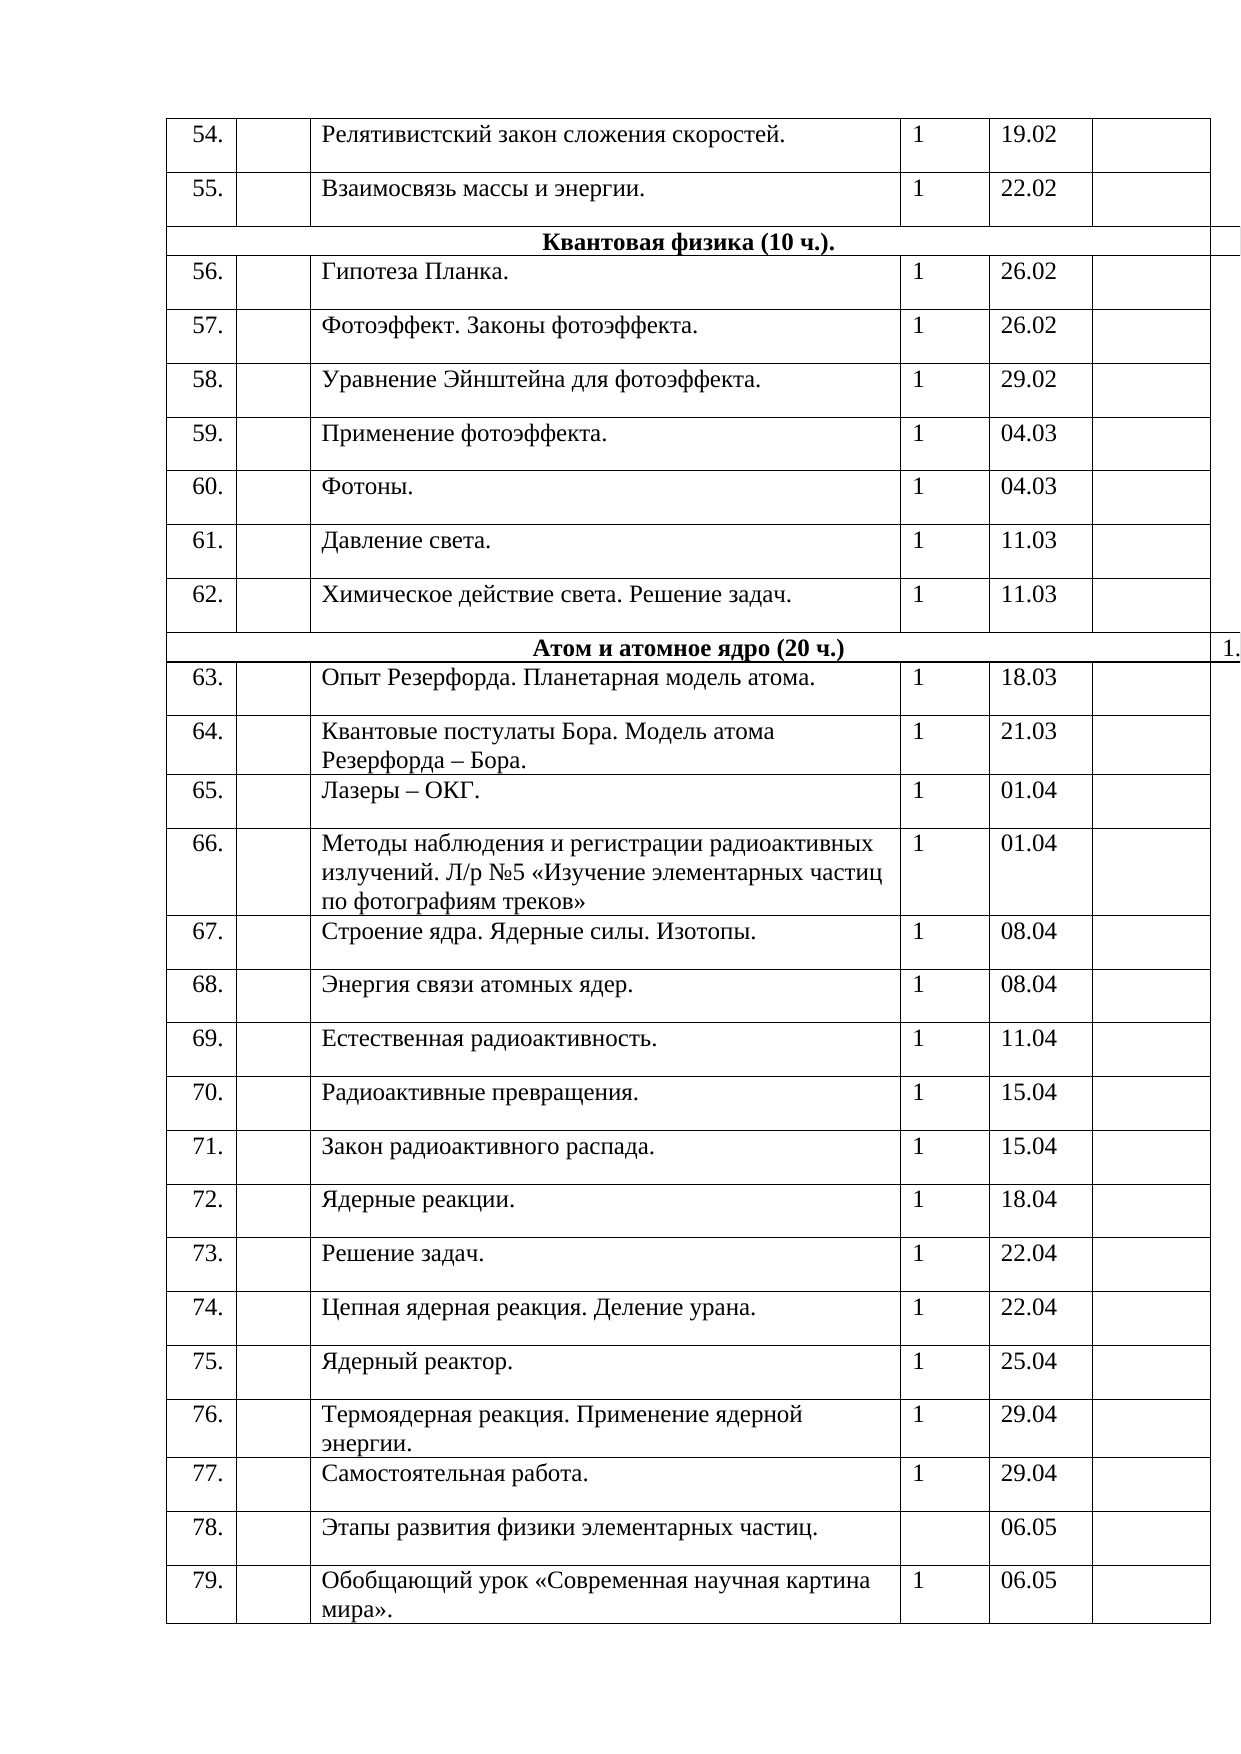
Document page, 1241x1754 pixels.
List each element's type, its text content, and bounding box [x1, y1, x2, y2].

table_cell Термоядерная реакция. Применение ядерной энергии. [311, 1400, 900, 1457]
table_cell 29.04 [990, 1458, 1092, 1511]
table_cell 1 [901, 716, 989, 774]
table_cell [237, 525, 310, 578]
table_cell [1093, 310, 1210, 363]
table_cell Энергия связи атомных ядер. [311, 970, 900, 1022]
table_cell [167, 1566, 236, 1623]
table_cell [167, 1400, 236, 1457]
table_cell [237, 418, 310, 470]
table_cell [1093, 916, 1210, 968]
table_cell [1093, 970, 1210, 1022]
table_cell Естественная радиоактивность. [311, 1023, 900, 1076]
table_cell 1 [901, 471, 989, 524]
table_cell Гипотеза Планка. [311, 256, 900, 309]
table_cell [167, 1458, 236, 1511]
table_cell 1 [901, 1400, 989, 1457]
table_cell [167, 716, 236, 774]
table_cell 21.03 [990, 716, 1092, 774]
table_cell [1093, 1131, 1210, 1183]
table_cell Радиоактивные превращения. [311, 1077, 900, 1130]
table_cell [1093, 1077, 1210, 1130]
table_cell 26.02 [990, 310, 1092, 363]
table_cell [167, 775, 236, 827]
table_cell 1 [901, 1077, 989, 1130]
table_cell [167, 1238, 236, 1291]
table_cell [237, 829, 310, 915]
table_cell [237, 1238, 310, 1291]
table_cell [1211, 633, 1240, 661]
table_cell 1 [901, 525, 989, 578]
table_cell [167, 256, 236, 309]
table_cell 1 [901, 1238, 989, 1291]
table_cell Строение ядра. Ядерные силы. Изотопы. [311, 916, 900, 968]
table_cell 22.02 [990, 173, 1092, 226]
table_cell 11.04 [990, 1023, 1092, 1076]
table_cell [167, 1131, 236, 1183]
table_cell [1093, 173, 1210, 226]
table_cell [237, 173, 310, 226]
table_cell 1 [901, 663, 989, 715]
table_cell Решение задач. [311, 1238, 900, 1291]
table_cell [167, 364, 236, 417]
table_cell [237, 1566, 310, 1623]
table_cell [1093, 119, 1210, 172]
table_cell 1 [901, 775, 989, 827]
table_cell 1 [901, 364, 989, 417]
table_cell [237, 970, 310, 1022]
table_cell Ядерные реакции. [311, 1185, 900, 1237]
table_cell [237, 1458, 310, 1511]
table_cell [1093, 364, 1210, 417]
table_cell 08.04 [990, 970, 1092, 1022]
table_cell 06.05 [990, 1512, 1092, 1564]
table_cell 04.03 [990, 471, 1092, 524]
table_cell 29.02 [990, 364, 1092, 417]
table_cell [167, 418, 236, 470]
table_cell 1 [901, 829, 989, 915]
table_cell 1 [901, 1131, 989, 1183]
table_cell Ядерный реактор. [311, 1346, 900, 1398]
table_cell [1093, 716, 1210, 774]
table_cell Этапы развития физики элементарных частиц. [311, 1512, 900, 1564]
table_cell 15.04 [990, 1077, 1092, 1130]
table_cell [901, 1512, 989, 1564]
table_cell [1093, 1566, 1210, 1623]
table_cell [1093, 471, 1210, 524]
table_cell [1093, 1185, 1210, 1237]
table_cell Релятивистский закон сложения скоростей. [311, 119, 900, 172]
table_cell [237, 579, 310, 632]
table_cell [167, 1077, 236, 1130]
table_cell [167, 970, 236, 1022]
table_cell 1 [901, 970, 989, 1022]
table_cell 08.04 [990, 916, 1092, 968]
table_cell [237, 471, 310, 524]
table_cell [167, 471, 236, 524]
table_cell Закон радиоактивного распада. [311, 1131, 900, 1183]
table_cell Опыт Резерфорда. Планетарная модель атома. [311, 663, 900, 715]
table_cell [167, 829, 236, 915]
table_cell 01.04 [990, 775, 1092, 827]
table_cell 22.04 [990, 1238, 1092, 1291]
table_cell [237, 119, 310, 172]
table_cell Самостоятельная работа. [311, 1458, 900, 1511]
table_cell Применение фотоэффекта. [311, 418, 900, 470]
table_cell [167, 1185, 236, 1237]
table_cell 26.02 [990, 256, 1092, 309]
table_cell [237, 1346, 310, 1398]
table_cell Методы наблюдения и регистрации радиоактивных излучений. Л/р №5 «Изучение элементарных частиц по фотографиям треков» [311, 829, 900, 915]
table_cell [237, 1185, 310, 1237]
table_cell 29.04 [990, 1400, 1092, 1457]
table_cell 1 [901, 1292, 989, 1345]
table_cell [237, 1512, 310, 1564]
table_cell [1093, 1400, 1210, 1457]
table_cell [1093, 663, 1210, 715]
table_cell [1093, 1238, 1210, 1291]
table_cell 1 [901, 1458, 989, 1511]
table_cell 1 [901, 310, 989, 363]
table_cell [237, 256, 310, 309]
table_cell [237, 1131, 310, 1183]
table_cell [167, 663, 236, 715]
table_cell Давление света. [311, 525, 900, 578]
table_cell [1093, 1023, 1210, 1076]
table_cell [1093, 1512, 1210, 1564]
table_cell [167, 310, 236, 363]
table_cell 1 [901, 1023, 989, 1076]
table_cell 15.04 [990, 1131, 1092, 1183]
table_cell [1093, 525, 1210, 578]
table_cell Обобщающий урок «Современная научная картина мира». [311, 1566, 900, 1623]
table_cell Цепная ядерная реакция. Деление урана. [311, 1292, 900, 1345]
table_cell 11.03 [990, 525, 1092, 578]
table_cell [237, 310, 310, 363]
table_cell [1093, 256, 1210, 309]
table_cell 1 [901, 256, 989, 309]
table_cell 06.05 [990, 1566, 1092, 1623]
table_cell Атом и атомное ядро (20 ч.) [167, 633, 1210, 661]
table_cell [1211, 227, 1240, 255]
table_cell [1093, 418, 1210, 470]
table_cell [167, 579, 236, 632]
table_cell 1 [901, 916, 989, 968]
table_cell [167, 173, 236, 226]
table_cell [167, 916, 236, 968]
table_cell Фотоэффект. Законы фотоэффекта. [311, 310, 900, 363]
table_cell [167, 1346, 236, 1398]
table_cell 1 [901, 418, 989, 470]
table_cell 11.03 [990, 579, 1092, 632]
table_cell [237, 364, 310, 417]
table_cell 18.03 [990, 663, 1092, 715]
table_cell 18.04 [990, 1185, 1092, 1237]
table_cell [237, 1023, 310, 1076]
table_cell [1093, 829, 1210, 915]
table_cell 1 [901, 1185, 989, 1237]
table_cell Взаимосвязь массы и энергии. [311, 173, 900, 226]
table_cell [237, 1077, 310, 1130]
table_cell 1 [901, 1566, 989, 1623]
table_cell 1 [901, 119, 989, 172]
table_cell [1093, 1292, 1210, 1345]
table_cell 22.04 [990, 1292, 1092, 1345]
table_cell [237, 775, 310, 827]
table_cell Фотоны. [311, 471, 900, 524]
table_cell 04.03 [990, 418, 1092, 470]
table_cell [167, 1023, 236, 1076]
table_cell [237, 1292, 310, 1345]
table_cell [1093, 1458, 1210, 1511]
table_cell [167, 525, 236, 578]
table_cell [1093, 579, 1210, 632]
table_cell Лазеры – ОКГ. [311, 775, 900, 827]
table_cell [237, 716, 310, 774]
table_cell [167, 119, 236, 172]
table_cell Квантовая физика (10 ч.). [167, 227, 1210, 255]
table_cell 1 [901, 173, 989, 226]
table_cell 01.04 [990, 829, 1092, 915]
table_cell [237, 1400, 310, 1457]
table_cell [237, 916, 310, 968]
table_cell 19.02 [990, 119, 1092, 172]
table_cell 1 [901, 579, 989, 632]
table_cell [167, 1512, 236, 1564]
table_cell 25.04 [990, 1346, 1092, 1398]
table_cell 1 [901, 1346, 989, 1398]
table_cell Квантовые постулаты Бора. Модель атома Резерфорда – Бора. [311, 716, 900, 774]
table_cell [1093, 1346, 1210, 1398]
table_cell Химическое действие света. Решение задач. [311, 579, 900, 632]
table_cell [167, 1292, 236, 1345]
table_cell [237, 663, 310, 715]
table_cell [1093, 775, 1210, 827]
table_cell Уравнение Эйнштейна для фотоэффекта. [311, 364, 900, 417]
